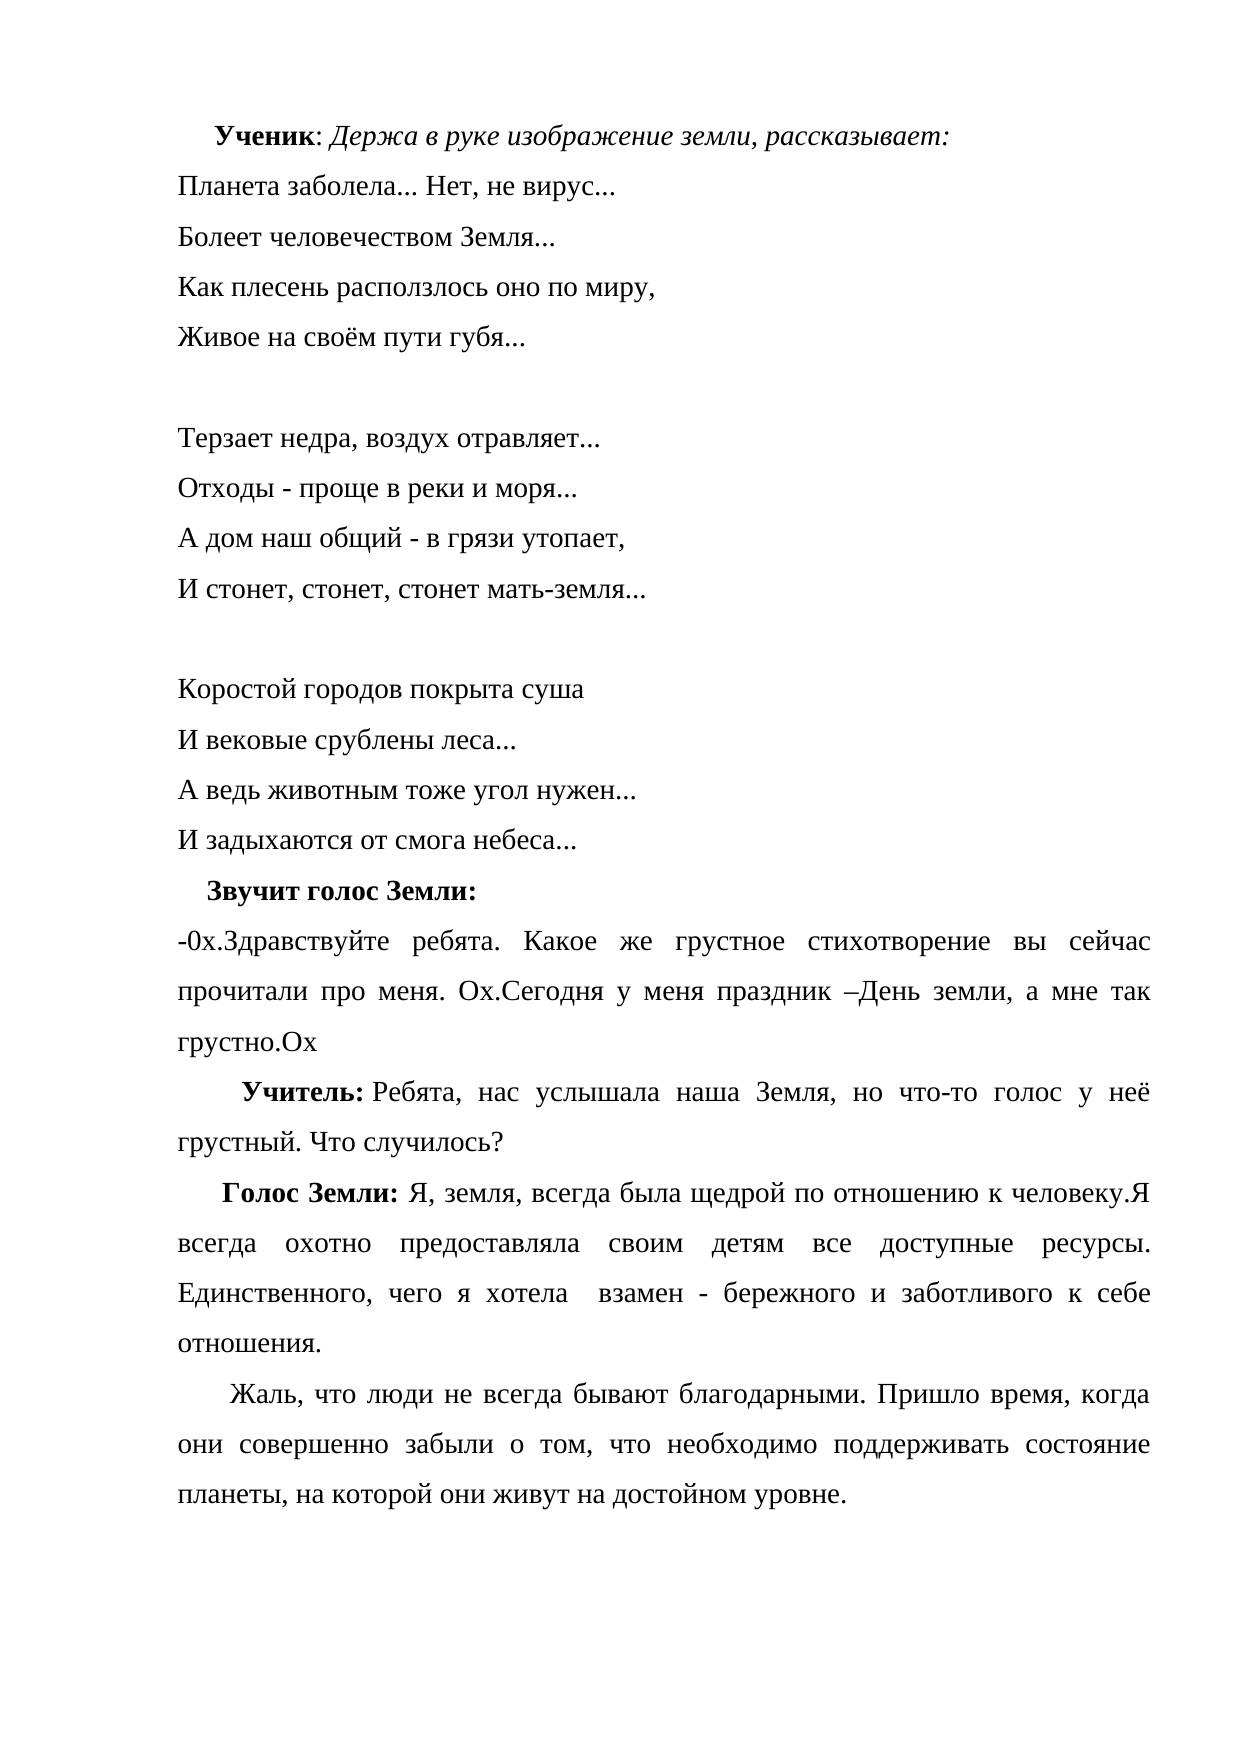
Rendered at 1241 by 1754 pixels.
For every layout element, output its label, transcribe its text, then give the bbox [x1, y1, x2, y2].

text Учитель: Ребята, нас услышала наша Земля, но что-то голос у неё грустный. Что случилось? [177, 1074, 1152, 1158]
text Ученик: Держа в руке изображение земли, рассказывает: [177, 118, 1152, 152]
text Жаль, что люди не всегда бывают благодарными. Пришло время, когда они совершенно забыли о том, что необходимо поддерживать состояние планеты, на которой они живут на достойном уровне. [177, 1376, 1152, 1510]
text Планета заболела... Нет, не вирус... Болеет человечеством Земля... Как плесень расползлось оно по миру, Живое на своём пути губя... Терзает недра, воздух отравляет... Отходы - проще в реки и моря... А дом наш общий - в грязи утопает, И стонет, стонет, стонет мать-земля... Коростой городов покрыта суша И вековые срублены леса... А ведь животным тоже угол нужен... И задыхаются от смога небеса... Звучит голос Земли: [177, 168, 1152, 906]
text -0х.Здравствуйте ребята. Какое же грустное стихотворение вы сейчас прочитали про меня. Ох.Сегодня у меня праздник –День земли, а мне так грустно.Ох [177, 923, 1152, 1057]
text Голос Земли: Я, земля, всегда была щедрой по отношению к человеку.Я всегда охотно предоставляла своим детям все доступные ресурсы. Единственного, чего я хотела взамен - бережного и заботливого к себе отношения. [177, 1175, 1152, 1359]
